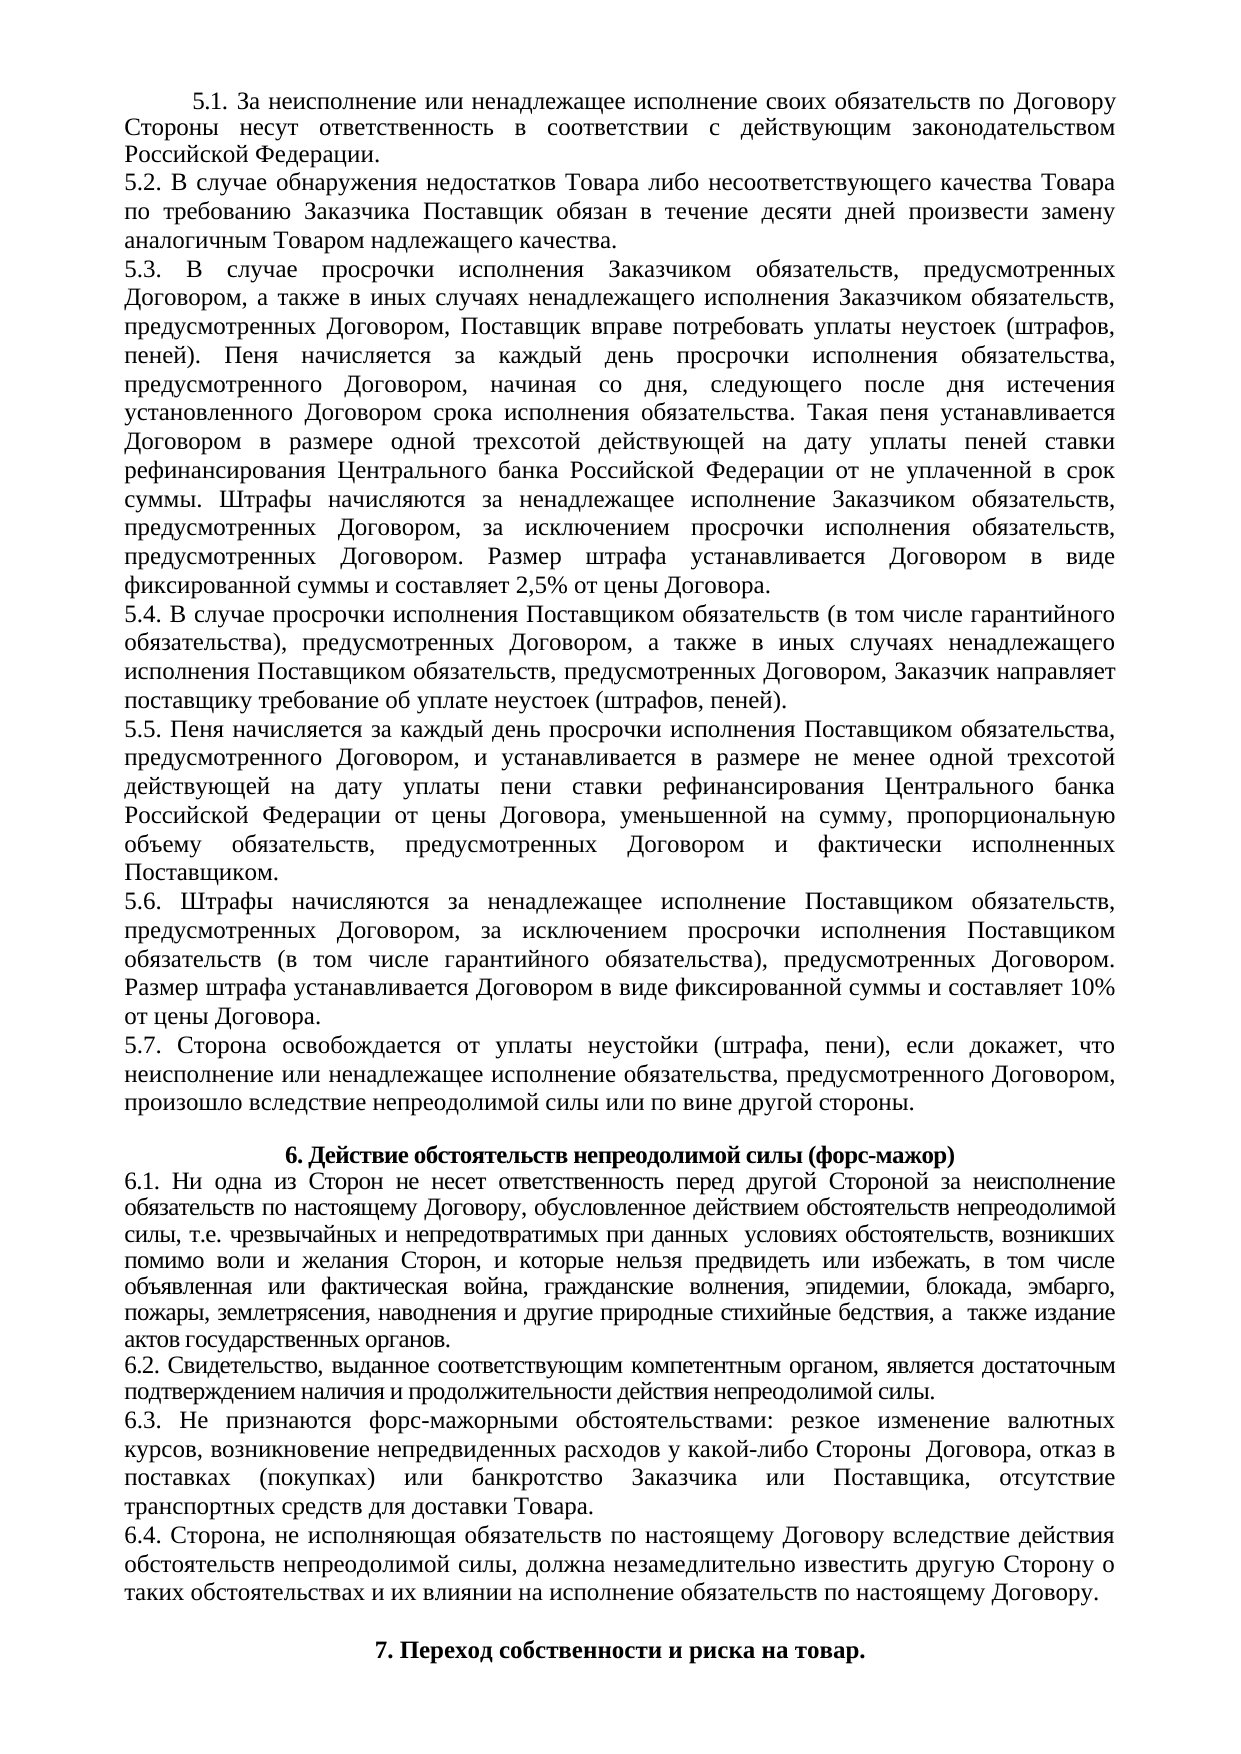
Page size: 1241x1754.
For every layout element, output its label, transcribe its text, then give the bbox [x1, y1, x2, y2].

text 5.5. Пеня начисляется за каждый день просрочки исполнения Поставщиком обязательства, предусмотренного Договором, и устанавливается в размере не менее одной трехсотой действующей на дату уплаты пени ставки рефинансирования Центрального банка Российской Федерации от цены Договора, уменьшенной на сумму, пропорциональную объему обязательств, предусмотренных Договором и фактически исполненных Поставщиком. [124, 714, 1116, 886]
text 7. Переход собственности и риска на товар. [124, 1635, 1116, 1664]
text 6. Действие обстоятельств непреодолимой силы (форс-мажор) [124, 1142, 1116, 1169]
text 6.1. Ни одна из Сторон не несет ответственность перед другой Стороной за неисполнение обязательств по настоящему Договору, обусловленное действием обстоятельств непреодолимой силы, т.е. чрезвычайных и непредотвратимых при данных условиях обстоятельств, возникших помимо воли и желания Сторон, и которые нельзя предвидеть или избежать, в том числе объявленная или фактическая война, гражданские волнения, эпидемии, блокада, эмбарго, пожары, землетрясения, наводнения и другие природные стихийные бедствия, а также издание актов государственных органов. [124, 1169, 1116, 1352]
text 6.2. Свидетельство, выданное соответствующим компетентным органом, является достаточным подтверждением наличия и продолжительности действия непреодолимой силы. [124, 1352, 1116, 1405]
text 5.1. За неисполнение или ненадлежащее исполнение своих обязательств по Договору Стороны несут ответственность в соответствии с действующим законодательством Российской Федерации. [124, 89, 1116, 167]
text 5.2. В случае обнаружения недостатков Товара либо несоответствующего качества Товара по требованию Заказчика Поставщик обязан в течение десяти дней произвести замену аналогичным Товаром надлежащего качества. [124, 167, 1116, 254]
text 5.3. В случае просрочки исполнения Заказчиком обязательств, предусмотренных Договором, а также в иных случаях ненадлежащего исполнения Заказчиком обязательств, предусмотренных Договором, Поставщик вправе потребовать уплаты неустоек (штрафов, пеней). Пеня начисляется за каждый день просрочки исполнения обязательства, предусмотренного Договором, начиная со дня, следующего после дня истечения установленного Договором срока исполнения обязательства. Такая пеня устанавливается Договором в размере одной трехсотой действующей на дату уплаты пеней ставки рефинансирования Центрального банка Российской Федерации от не уплаченной в срок суммы. Штрафы начисляются за ненадлежащее исполнение Заказчиком обязательств, предусмотренных Договором, за исключением просрочки исполнения обязательств, предусмотренных Договором. Размер штрафа устанавливается Договором в виде фиксированной суммы и составляет 2,5% от цены Договора. [124, 254, 1116, 599]
text 5.7. Сторона освобождается от уплаты неустойки (штрафа, пени), если докажет, что неисполнение или ненадлежащее исполнение обязательства, предусмотренного Договором, произошло вследствие непреодолимой силы или по вине другой стороны. [124, 1030, 1116, 1116]
text 6.3. Не признаются форс-мажорными обстоятельствами: резкое изменение валютных курсов, возникновение непредвиденных расходов у какой-либо Стороны Договора, отказ в поставках (покупках) или банкротство Заказчика или Поставщика, отсутствие транспортных средств для доставки Товара. [124, 1405, 1116, 1520]
text 6.4. Сторона, не исполняющая обязательств по настоящему Договору вследствие действия обстоятельств непреодолимой силы, должна незамедлительно известить другую Сторону о таких обстоятельствах и их влиянии на исполнение обязательств по настоящему Договору. [124, 1520, 1116, 1606]
text 5.6. Штрафы начисляются за ненадлежащее исполнение Поставщиком обязательств, предусмотренных Договором, за исключением просрочки исполнения Поставщиком обязательств (в том числе гарантийного обязательства), предусмотренных Договором. Размер штрафа устанавливается Договором в виде фиксированной суммы и составляет 10% от цены Договора. [124, 886, 1116, 1030]
text 5.4. В случае просрочки исполнения Поставщиком обязательств (в том числе гарантийного обязательства), предусмотренных Договором, а также в иных случаях ненадлежащего исполнения Поставщиком обязательств, предусмотренных Договором, Заказчик направляет поставщику требование об уплате неустоек (штрафов, пеней). [124, 599, 1116, 714]
